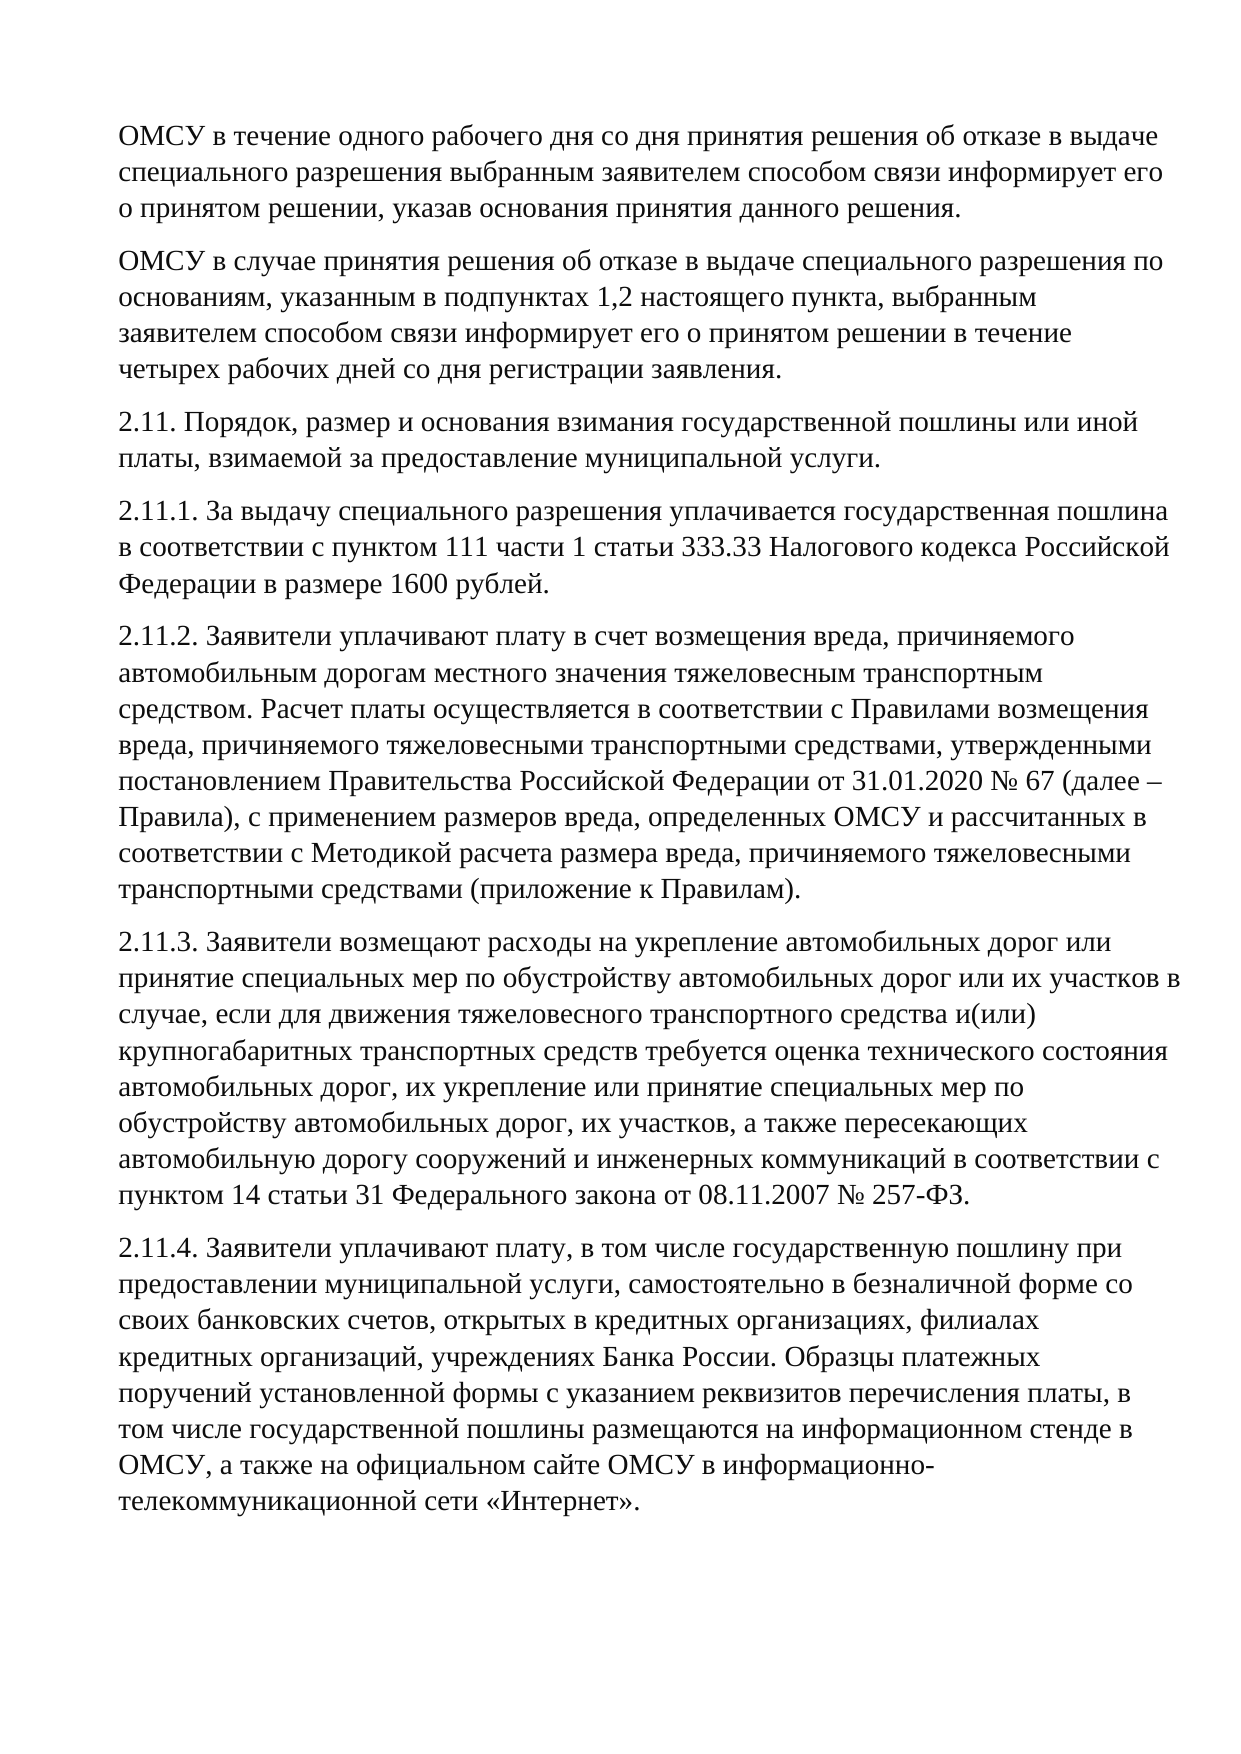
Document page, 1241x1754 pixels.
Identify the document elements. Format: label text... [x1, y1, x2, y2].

text 2.11.1. За выдачу специального разрешения уплачивается государственная пошлина в соответствии с пунктом 111 части 1 статьи 333.33 Налогового кодекса Российской Федерации в размере 1600 рублей. [118, 493, 1181, 599]
text 2.11. Порядок, размер и основания взимания государственной пошлины или иной платы, взимаемой за предоставление муниципальной услуги. [118, 404, 1181, 474]
text 2.11.3. Заявители возмещают расходы на укрепление автомобильных дорог или принятие специальных мер по обустройству автомобильных дорог или их участков в случае, если для движения тяжеловесного транспортного средства и(или) крупногабаритных транспортных средств требуется оценка технического состояния автомобильных дорог, их укрепление или принятие специальных мер по обустройству автомобильных дорог, их участков, а также пересекающих автомобильную дорогу сооружений и инженерных коммуникаций в соответствии с пунктом 14 статьи 31 Федерального закона от 08.11.2007 № 257-ФЗ. [118, 924, 1181, 1211]
text 2.11.2. Заявители уплачивают плату в счет возмещения вреда, причиняемого автомобильным дорогам местного значения тяжеловесным транспортным средством. Расчет платы осуществляется в соответствии с Правилами возмещения вреда, причиняемого тяжеловесными транспортными средствами, утвержденными постановлением Правительства Российской Федерации от 31.01.2020 № 67 (далее – Правила), с применением размеров вреда, определенных ОМСУ и рассчитанных в соответствии с Методикой расчета размера вреда, причиняемого тяжеловесными транспортными средствами (приложение к Правилам). [118, 618, 1181, 905]
text 2.11.4. Заявители уплачивают плату, в том числе государственную пошлину при предоставлении муниципальной услуги, самостоятельно в безналичной форме со своих банковских счетов, открытых в кредитных организациях, филиалах кредитных организаций, учреждениях Банка России. Образцы платежных поручений установленной формы с указанием реквизитов перечисления платы, в том числе государственной пошлины размещаются на информационном стенде в ОМСУ, а также на официальном сайте ОМСУ в информационно-телекоммуникационной сети «Интернет». [118, 1230, 1181, 1517]
text ОМСУ в течение одного рабочего дня со дня принятия решения об отказе в выдаче специального разрешения выбранным заявителем способом связи информирует его о принятом решении, указав основания принятия данного решения. [118, 118, 1181, 224]
text ОМСУ в случае принятия решения об отказе в выдаче специального разрешения по основаниям, указанным в подпунктах 1,2 настоящего пункта, выбранным заявителем способом связи информирует его о принятом решении в течение четырех рабочих дней со дня регистрации заявления. [118, 243, 1181, 385]
